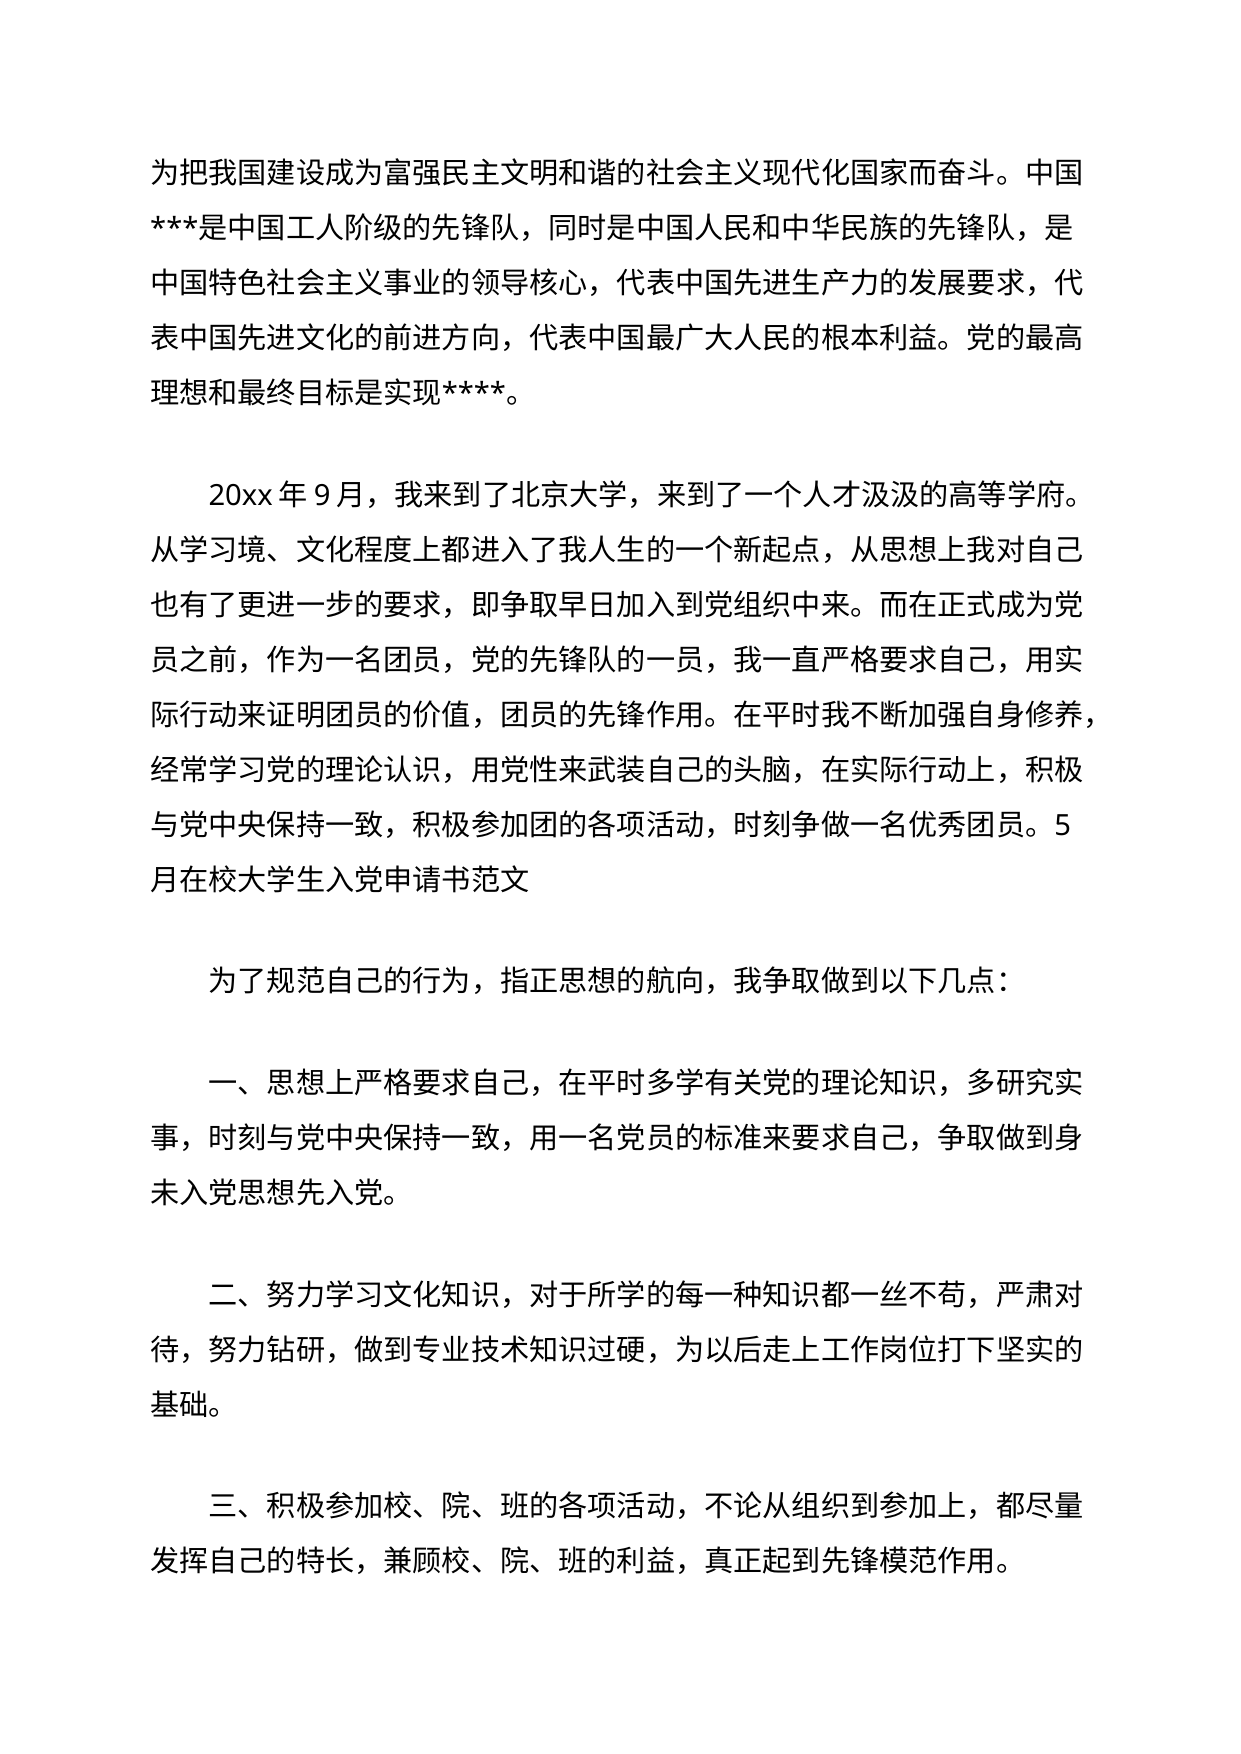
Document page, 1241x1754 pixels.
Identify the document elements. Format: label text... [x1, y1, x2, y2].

text 一、思想上严格要求自己，在平时多学有关党的理论知识，多研究实事，时刻与党中央保持一致，用一名党员的标准来要求自己，争取做到身未入党思想先入党。 [150, 1060, 1090, 1212]
text 为了规范自己的行为，指正思想的航向，我争取做到以下几点： [150, 958, 1090, 1000]
text 二、努力学习文化知识，对于所学的每一种知识都一丝不苟，严肃对待，努力钻研，做到专业技术知识过硬，为以后走上工作岗位打下坚实的基础。 [150, 1271, 1090, 1423]
text 三、积极参加校、院、班的各项活动，不论从组织到参加上，都尽量发挥自己的特长，兼顾校、院、班的利益，真正起到先锋模范作用。 [150, 1483, 1090, 1580]
text 20xx年9月，我来到了北京大学，来到了一个人才汲汲的高等学府。从学习境、文化程度上都进入了我人生的一个新起点，从思想上我对自己也有了更进一步的要求，即争取早日加入到党组织中来。而在正式成为党员之前，作为一名团员，党的先锋队的一员，我一直严格要求自己，用实际行动来证明团员的价值，团员的先锋作用。在平时我不断加强自身修养，经常学习党的理论认识，用党性来武装自己的头脑，在实际行动上，积极与党中央保持一致，积极参加团的各项活动，时刻争做一名优秀团员。5月在校大学生入党申请书范文 [150, 472, 1090, 898]
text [150, 150, 1090, 412]
